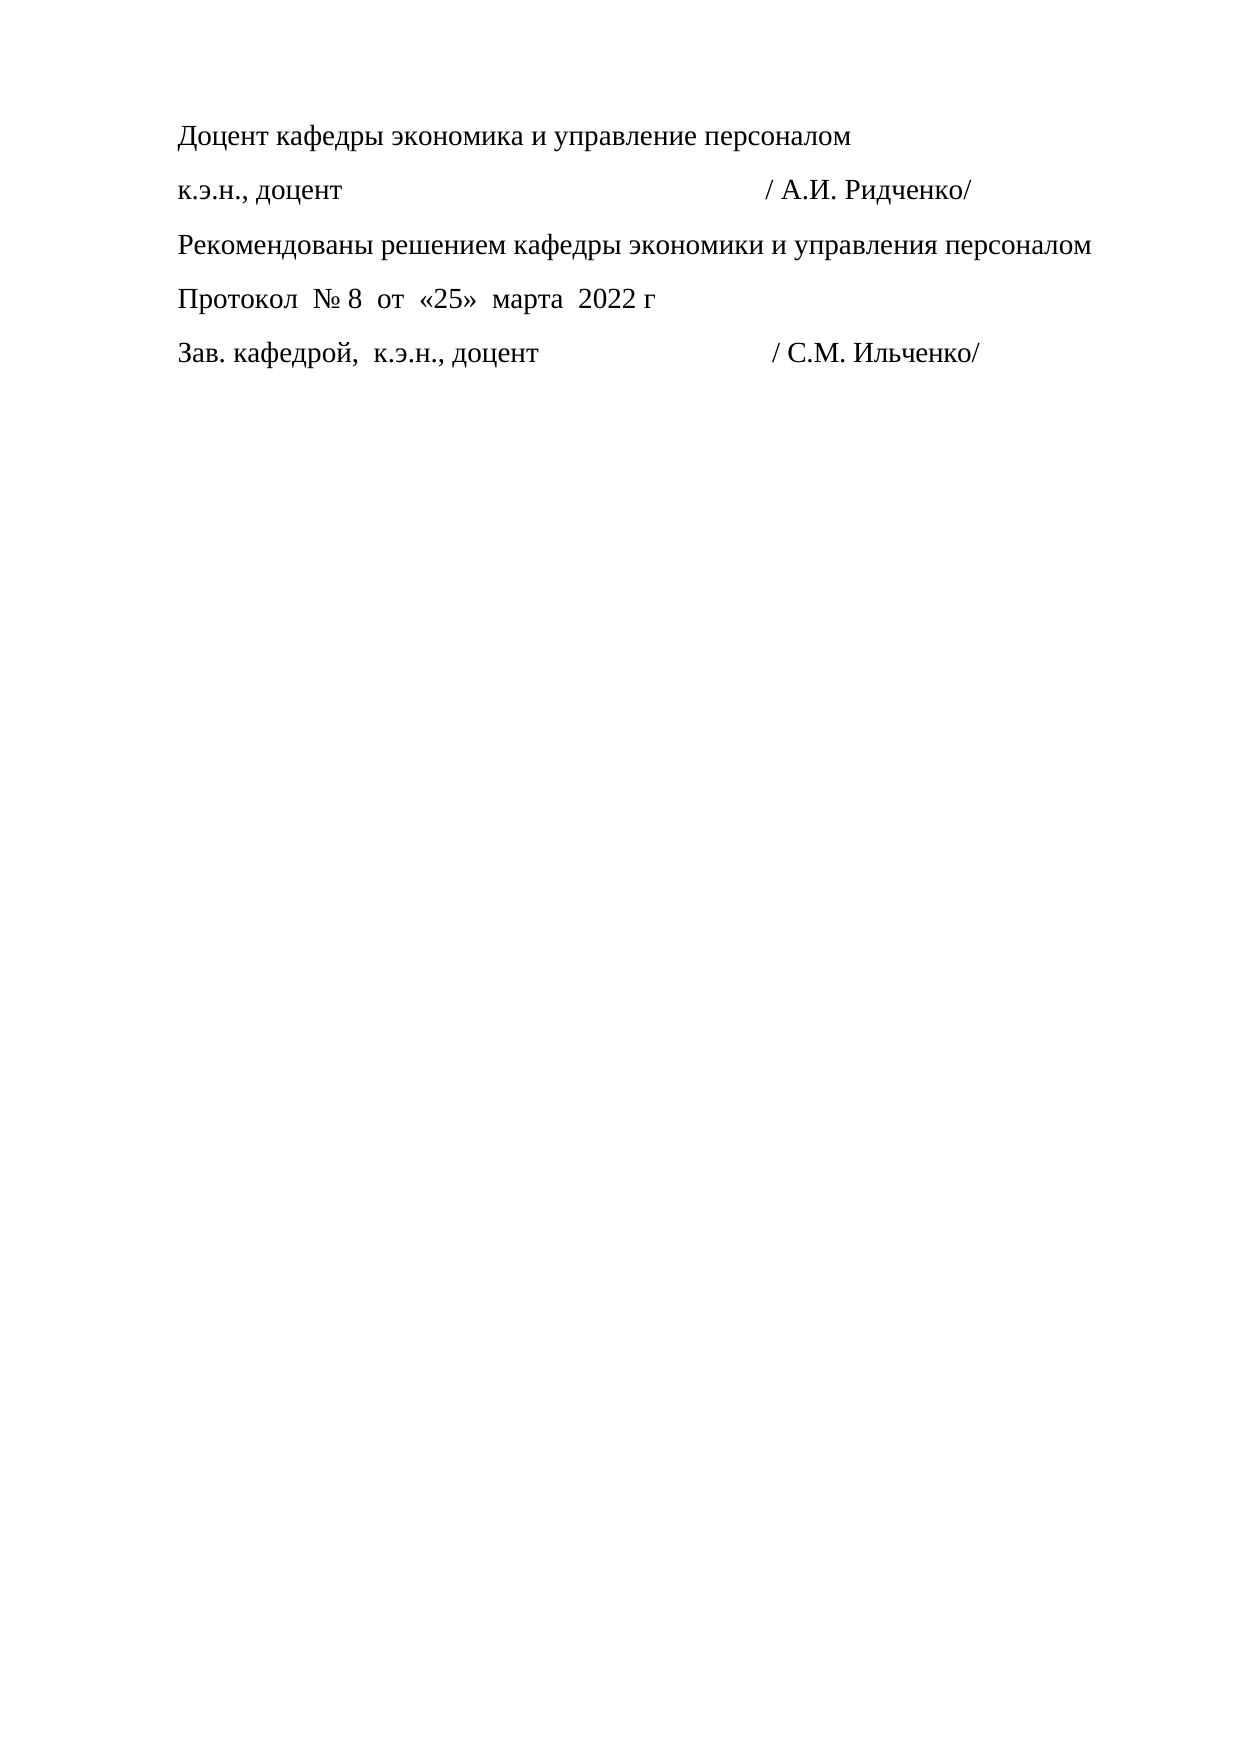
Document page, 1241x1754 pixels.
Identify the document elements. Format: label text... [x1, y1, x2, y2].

text Протокол № 8 от «25» марта 2022 г [177, 281, 1152, 315]
text Рекомендованы решением кафедры экономики и управления персоналом [177, 227, 1152, 260]
text к.э.н., доцент / А.И. Ридченко/ [177, 172, 1152, 206]
text Зав. кафедрой, к.э.н., доцент / С.М. Ильченко/ [177, 336, 1152, 369]
text Доцент кафедры экономика и управление персоналом [177, 118, 1152, 152]
